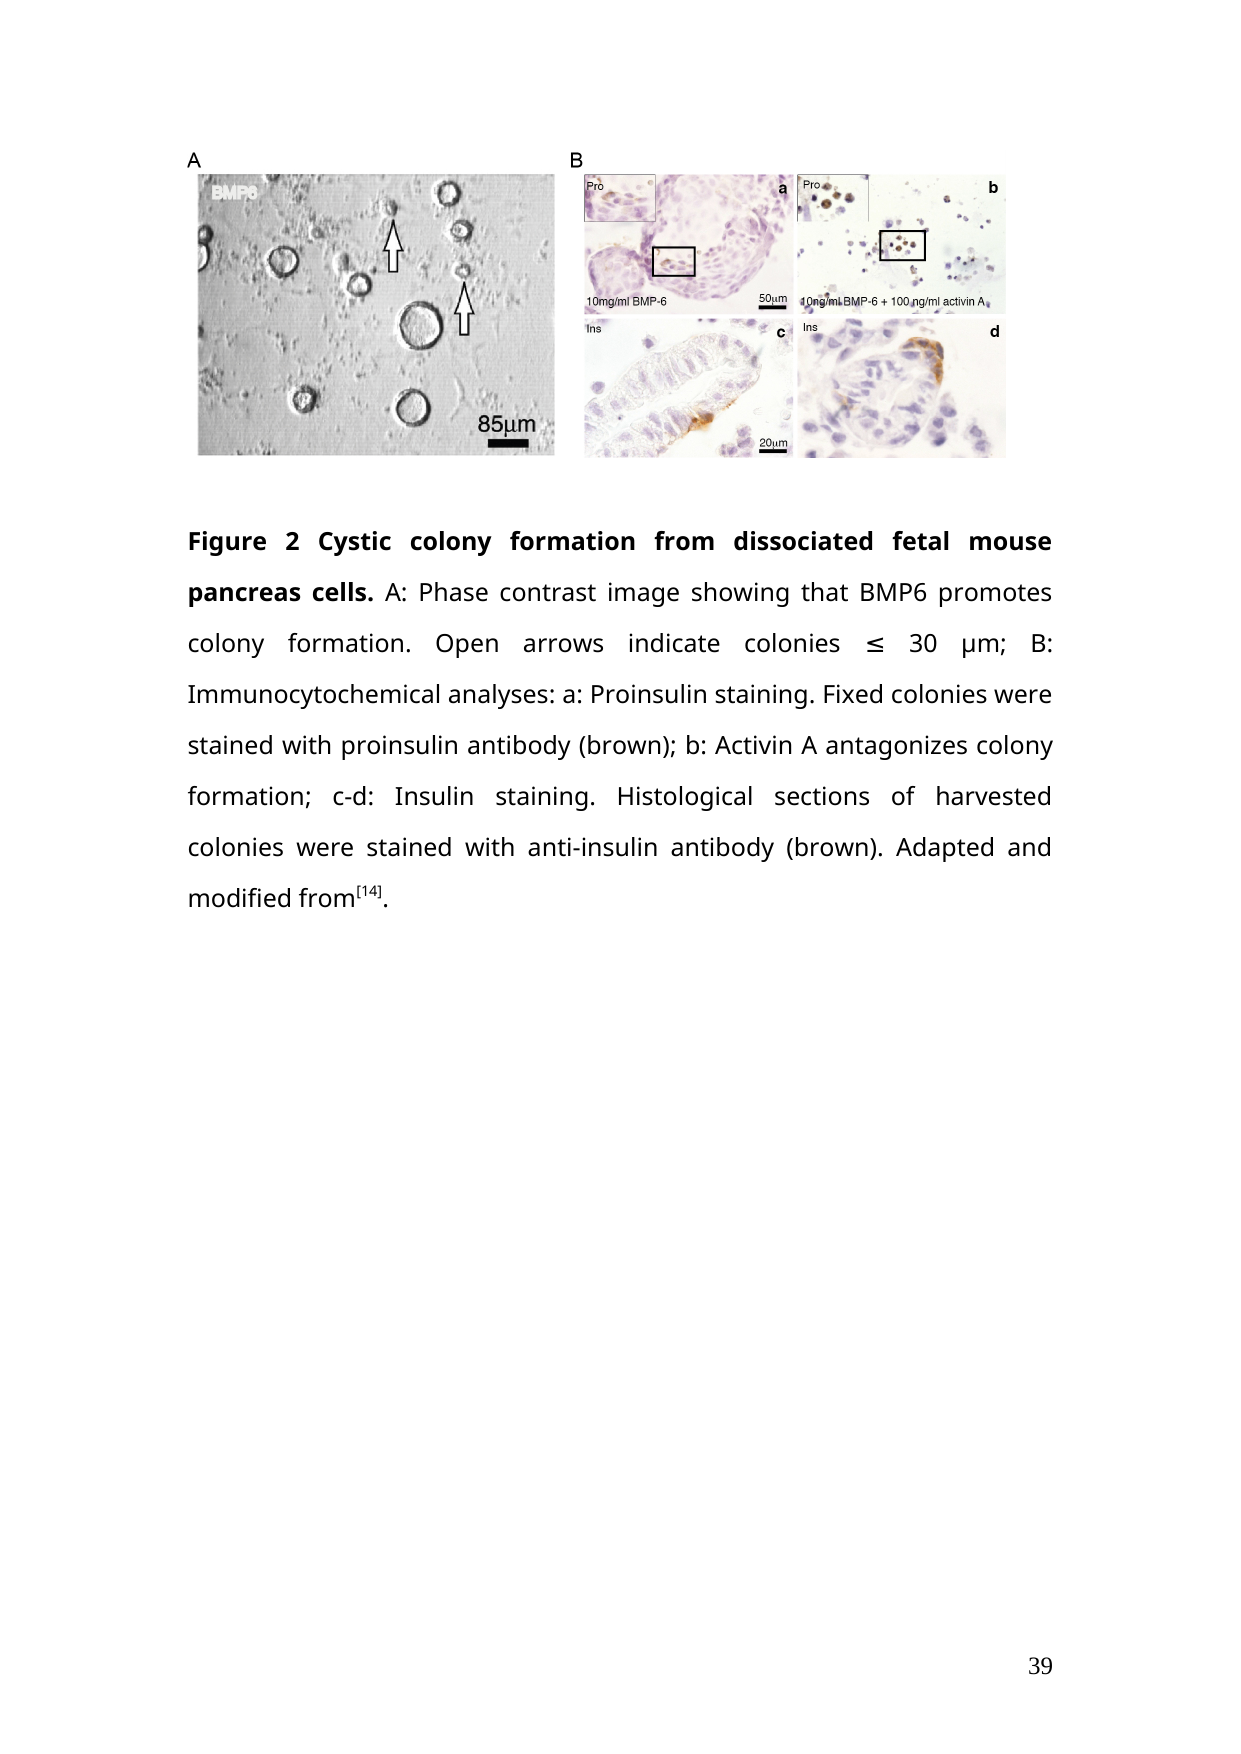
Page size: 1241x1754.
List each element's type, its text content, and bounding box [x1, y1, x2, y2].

picture [187, 150, 1006, 458]
text Figure 2 Cystic colony formation from dissociated fetal mouse pancreas cells. A: Phase contrast image showing that BMP6 promotes colony formation. Open arrows indicate colonies ≤ 30 μm; B: Immunocytochemical analyses: a: Proinsulin staining. Fixed colonies were stained with proinsulin antibody (brown); b: Activin A antagonizes colony formation; c-d: Insulin staining. Histological sections of harvested colonies were stained with anti-insulin antibody (brown). Adapted and modified from[14]. [187, 523, 1053, 914]
